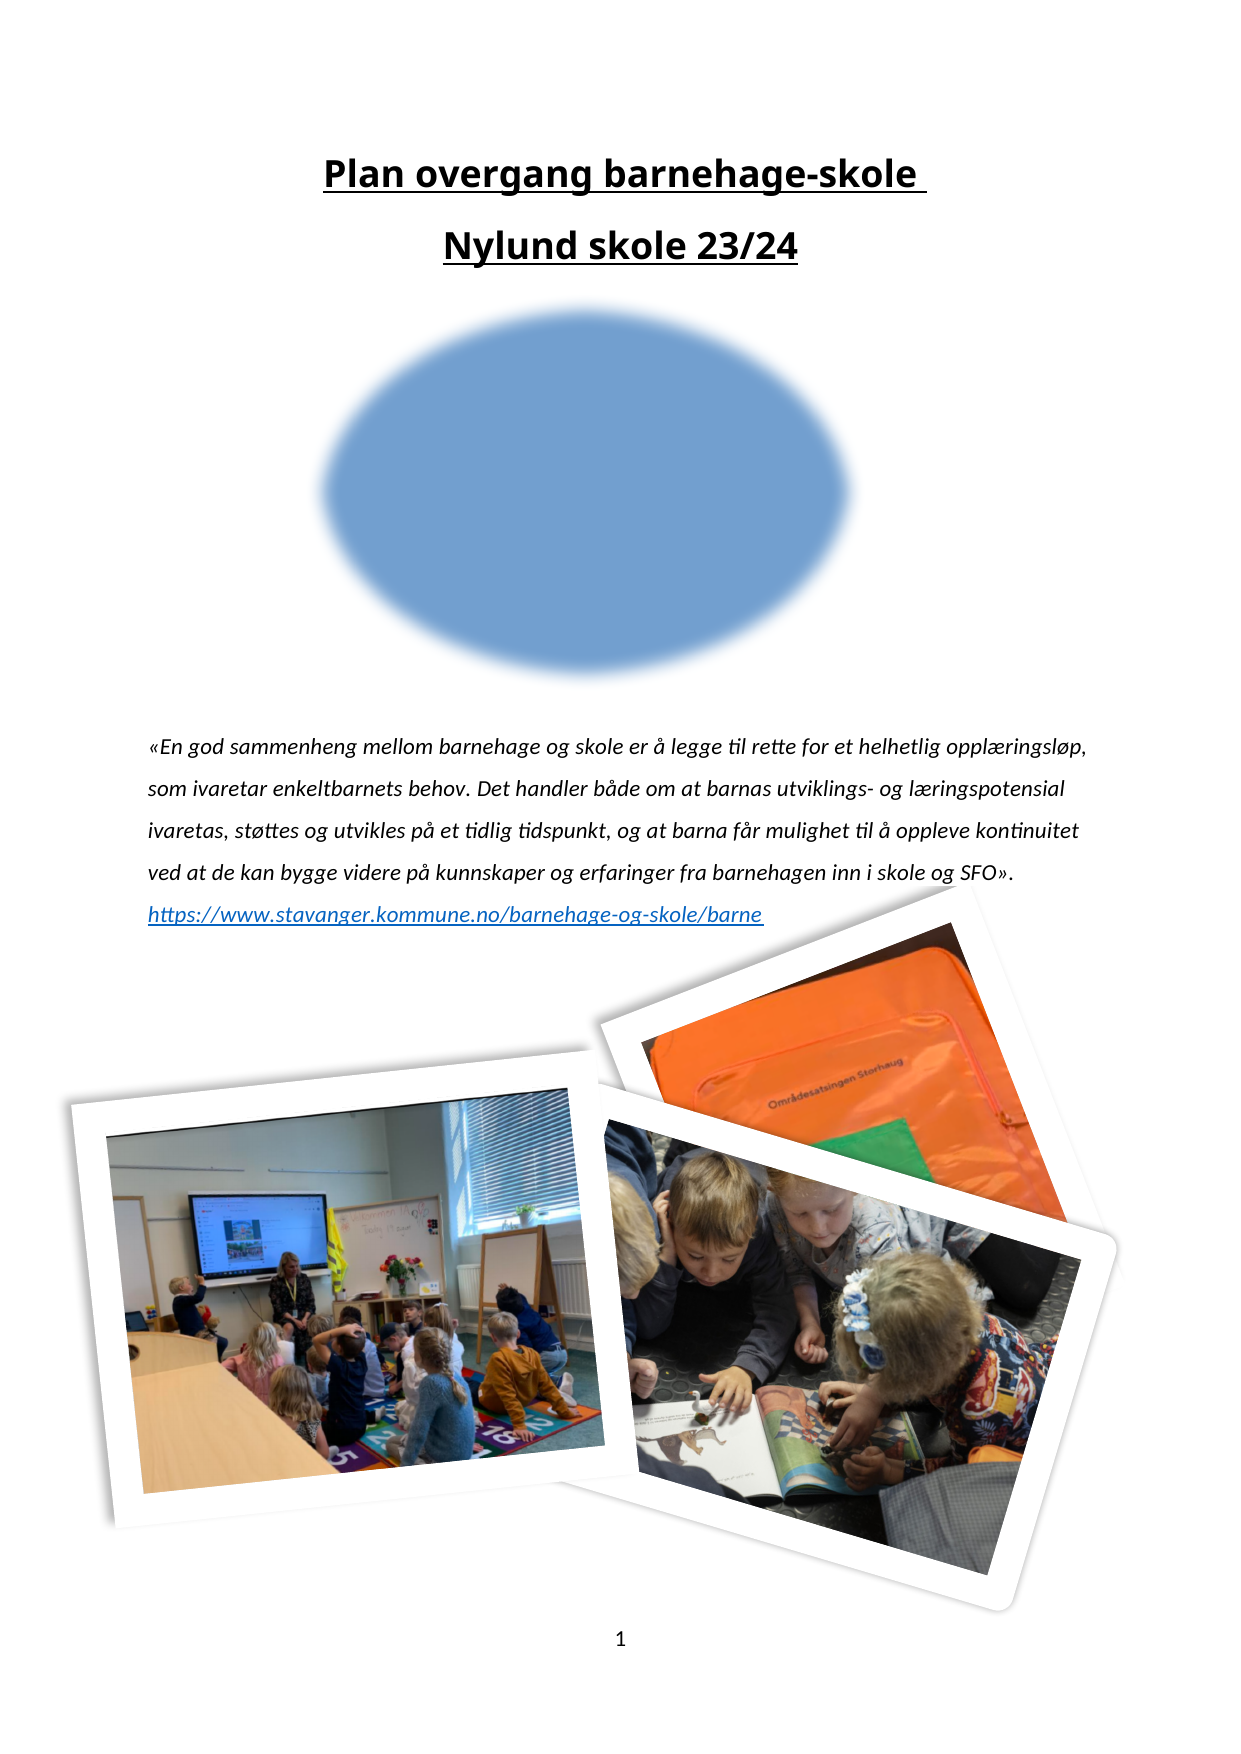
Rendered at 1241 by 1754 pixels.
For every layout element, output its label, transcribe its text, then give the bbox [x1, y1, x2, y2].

text Plan overgang barnehage-skole [148, 148, 1093, 199]
picture [106, 1085, 604, 1493]
picture [605, 1120, 1081, 1575]
picture [642, 928, 1067, 1222]
text Nylund skole 23/24 [148, 219, 1093, 270]
text «En god sammenheng mellom barnehage og skole er å legge til rette for et helhetlig opplæringsløp, som ivaretar enkeltbarnets behov. Det handler både om at barnas utviklings- og læringspotensial ivaretas, støttes og utvikles på et tidlig tidspunkt, og at barna får mulighet til å oppleve kontinuitet ved at de kan bygge videre på kunnskaper og erfaringer fra barnehagen inn i skole og SFO». https://www.stavanger.kommune.no/barnehage-og-skole/barne [148, 732, 1093, 928]
